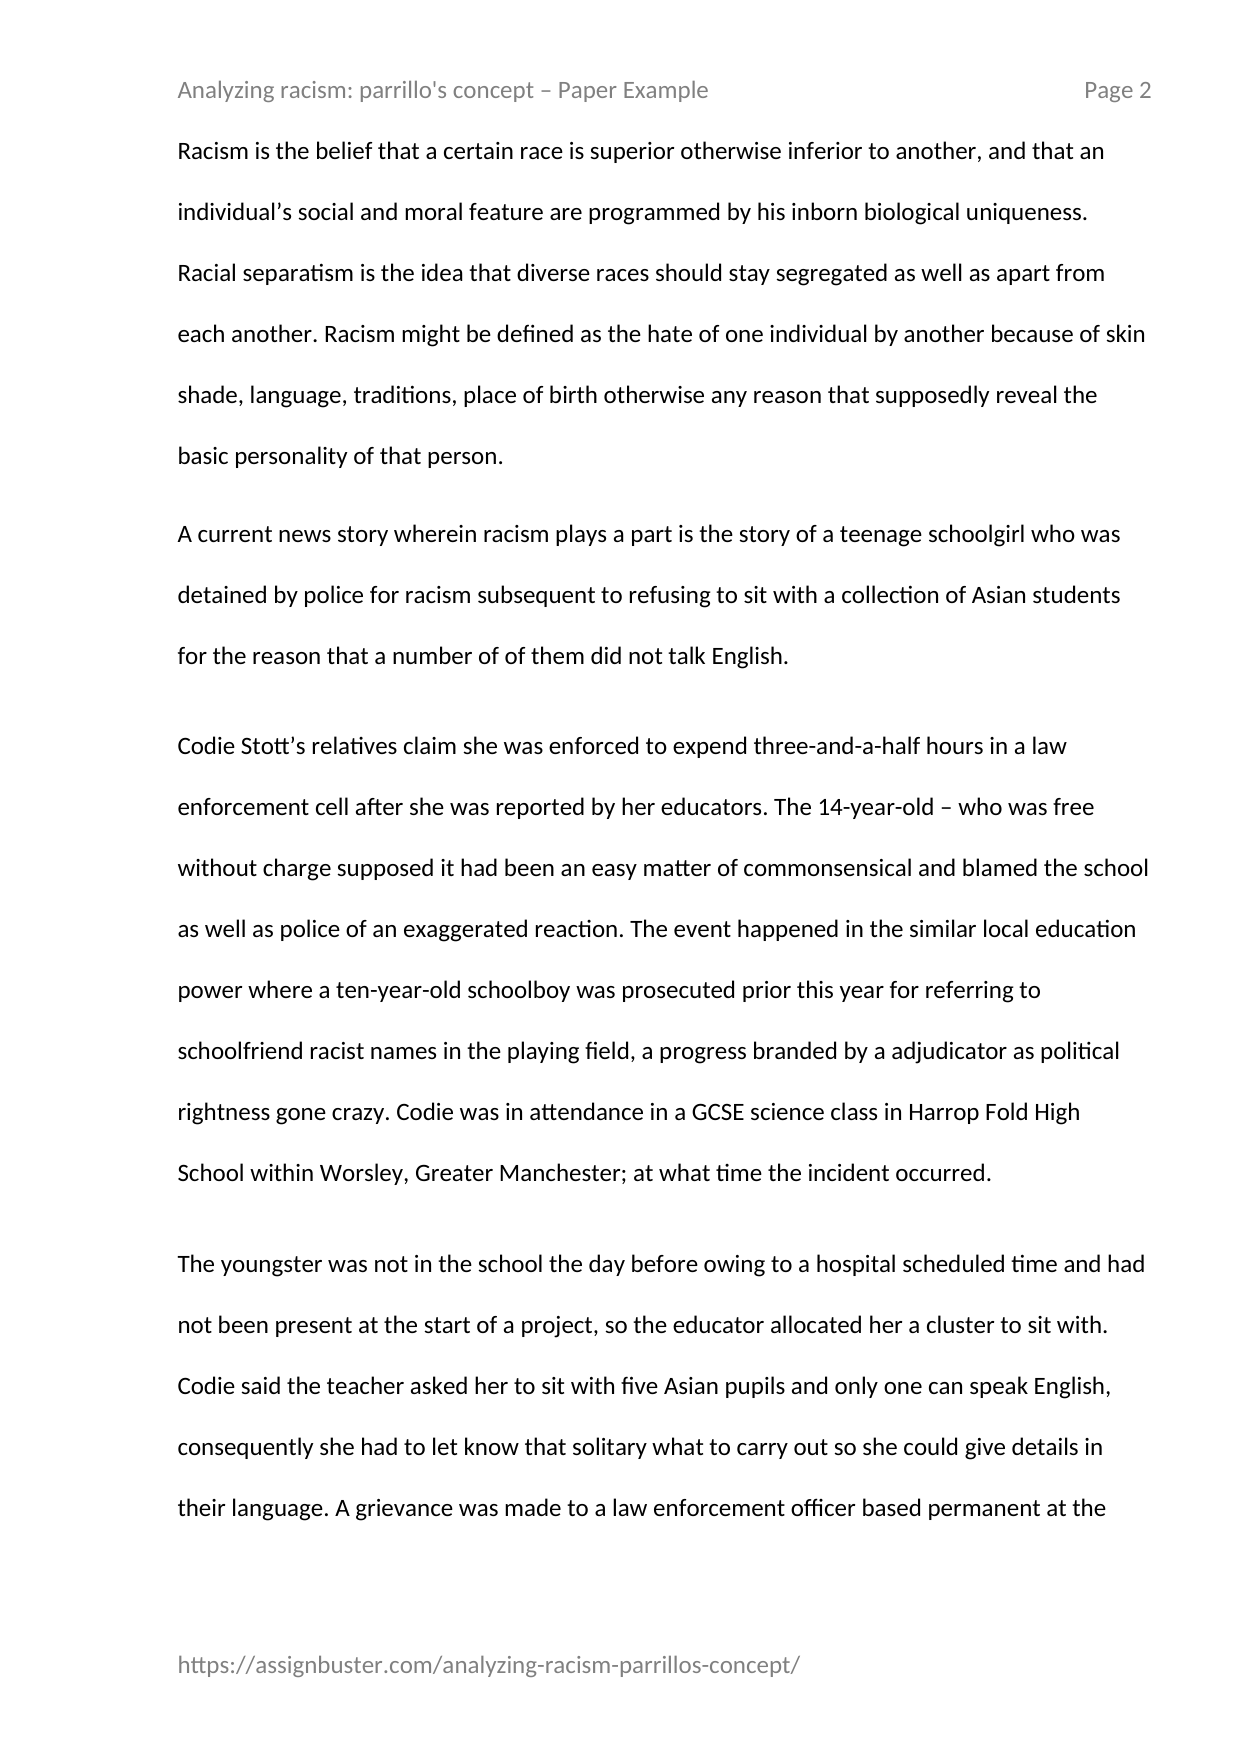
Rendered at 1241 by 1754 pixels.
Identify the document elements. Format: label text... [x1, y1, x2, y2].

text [177, 1248, 1152, 1523]
text Codie Stott’s relatives claim she was enforced to expend three-and-a-half hours in a law enforcement cell after she was reported by her educators. The 14-year-old – who was free without charge supposed it had been an easy matter of commonsensical and blamed the school as well as police of an exaggerated reaction. The event happened in the similar local education power where a ten-year-old schoolboy was prosecuted prior this year for referring to schoolfriend racist names in the playing field, a progress branded by a adjudicator as political rightness gone crazy. Codie was in attendance in a GCSE science class in Harrop Fold High School within Worsley, Greater Manchester; at what time the incident occurred. [177, 730, 1152, 1188]
text Racism is the belief that a certain race is superior otherwise inferior to another, and that an individual’s social and moral feature are programmed by his inborn biological uniqueness. Racial separatism is the idea that diverse races should stay segregated as well as apart from each another. Racism might be defined as the hate of one individual by another because of skin shade, language, traditions, place of birth otherwise any reason that supposedly reveal the basic personality of that person. [177, 135, 1152, 471]
text A current news story wherein racism plays a part is the story of a teenage schoolgirl who was detained by police for racism subsequent to refusing to sit with a collection of Asian students for the reason that a number of of them did not talk English. [177, 518, 1152, 670]
